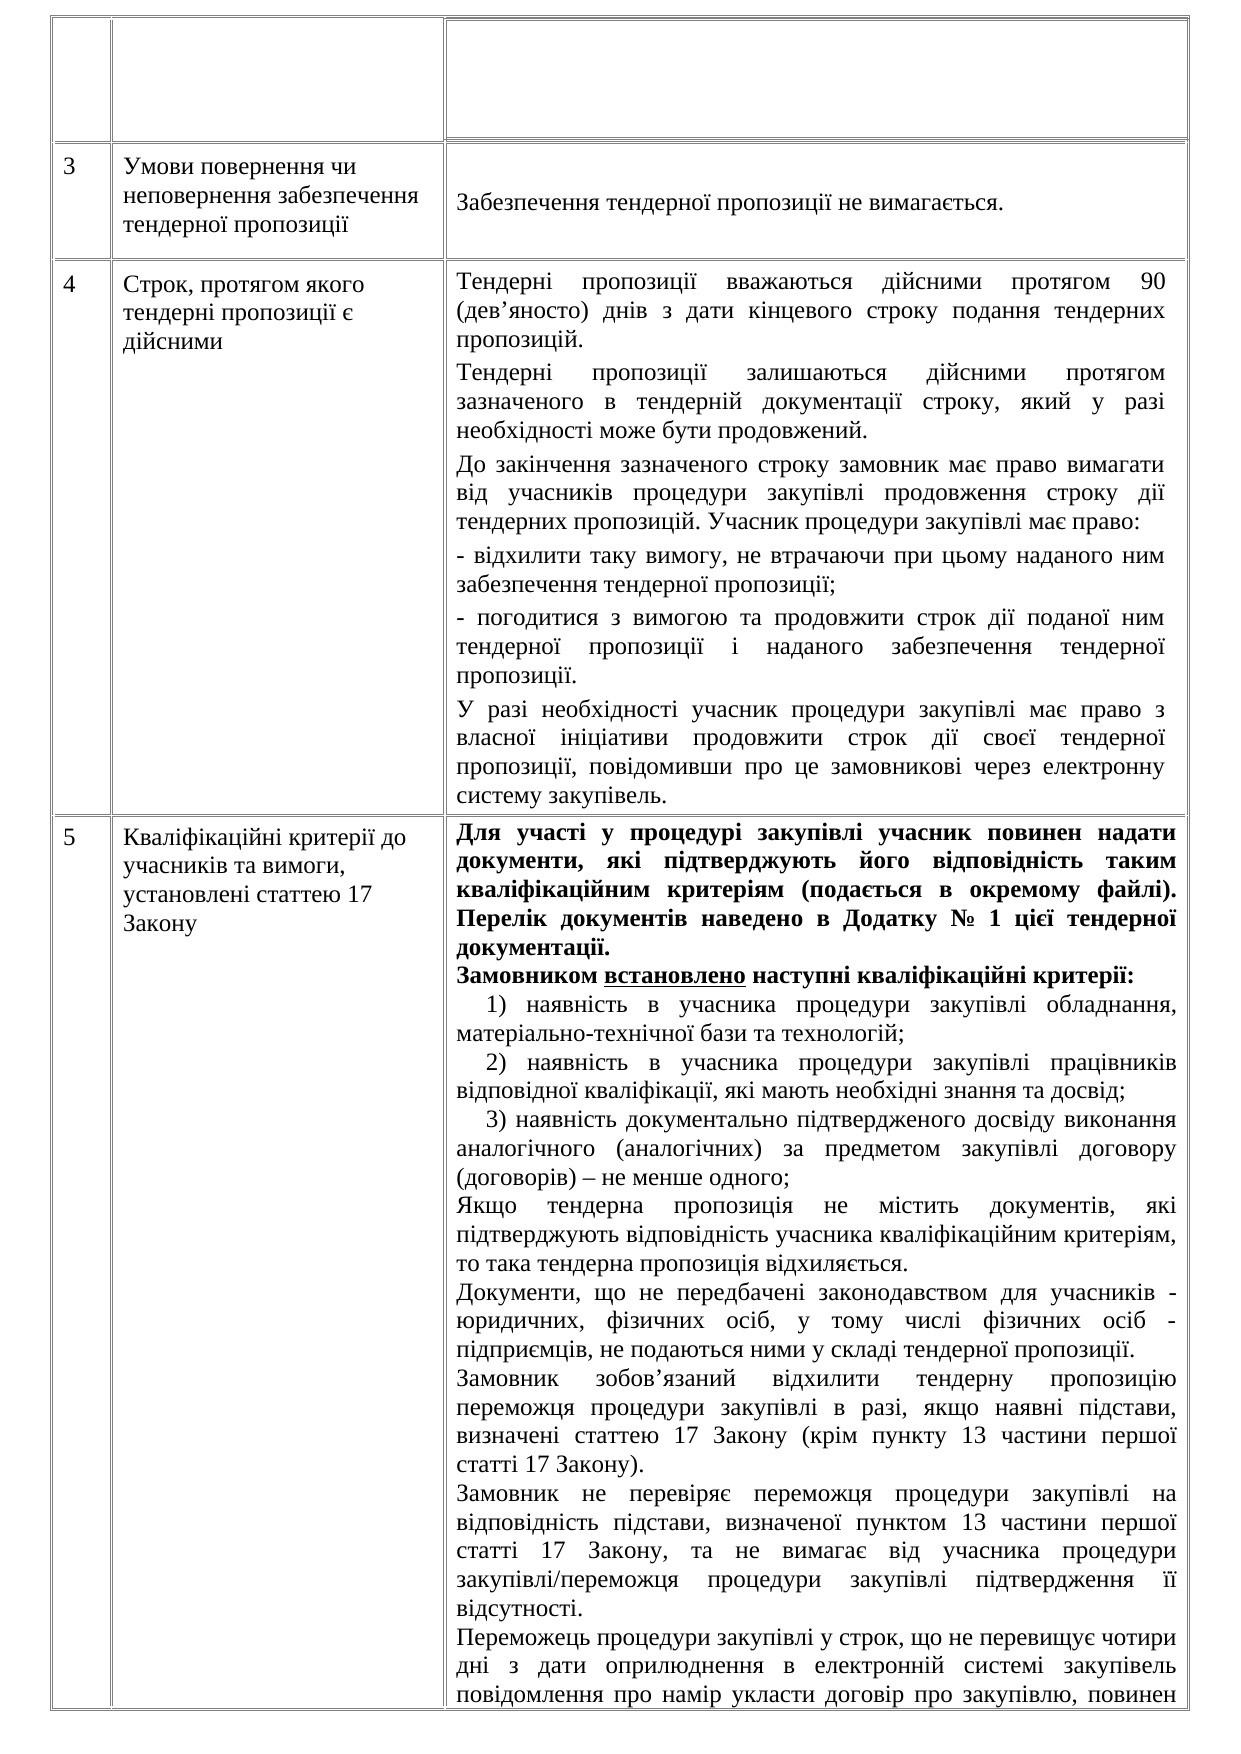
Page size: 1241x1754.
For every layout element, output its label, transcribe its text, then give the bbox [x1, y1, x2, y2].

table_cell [445, 814, 1187, 1708]
table_cell 5 [53, 814, 112, 1708]
table_cell 4 [52, 258, 112, 814]
table_cell 3 [53, 141, 110, 258]
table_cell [112, 814, 445, 1708]
table_cell Тендерні пропозиції вважаються дійсними протягом 90 (дев’яносто) днів з дати кінцевого строку подання тендерних пропозицій. Тендерні пропозиції залишаються дійсними протягом зазначеного в тендерній документації строку, який у разі необхідності може бути продовжений. До закінчення зазначеного строку замовник має право вимагати від учасників процедури закупівлі продовження строку дії тендерних пропозицій. Учасник процедури закупівлі має право: - відхилити таку вимогу, не втрачаючи при цьому наданого ним забезпечення тендерної пропозиції; - погодитися з вимогою та продовжити строк дії поданої ним тендерної пропозиції і наданого забезпечення тендерної пропозиції. У разі необхідності учасник процедури закупівлі має право з власної ініціативи продовжити строк дії своєї тендерної пропозиції, повідомивши про це замовникові через електронну систему закупівель. [445, 258, 1188, 814]
table_cell Строк, протягом якого тендерні пропозиції є дійсними [113, 261, 443, 814]
table_cell [447, 21, 1187, 137]
table_cell 2 [53, 16, 112, 141]
table_cell Умови повернення чи неповернення забезпечення тендерної пропозиції [113, 144, 443, 258]
table_cell Забезпечення тендерної пропозиції не вимагається. [447, 141, 1187, 258]
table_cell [112, 18, 443, 141]
